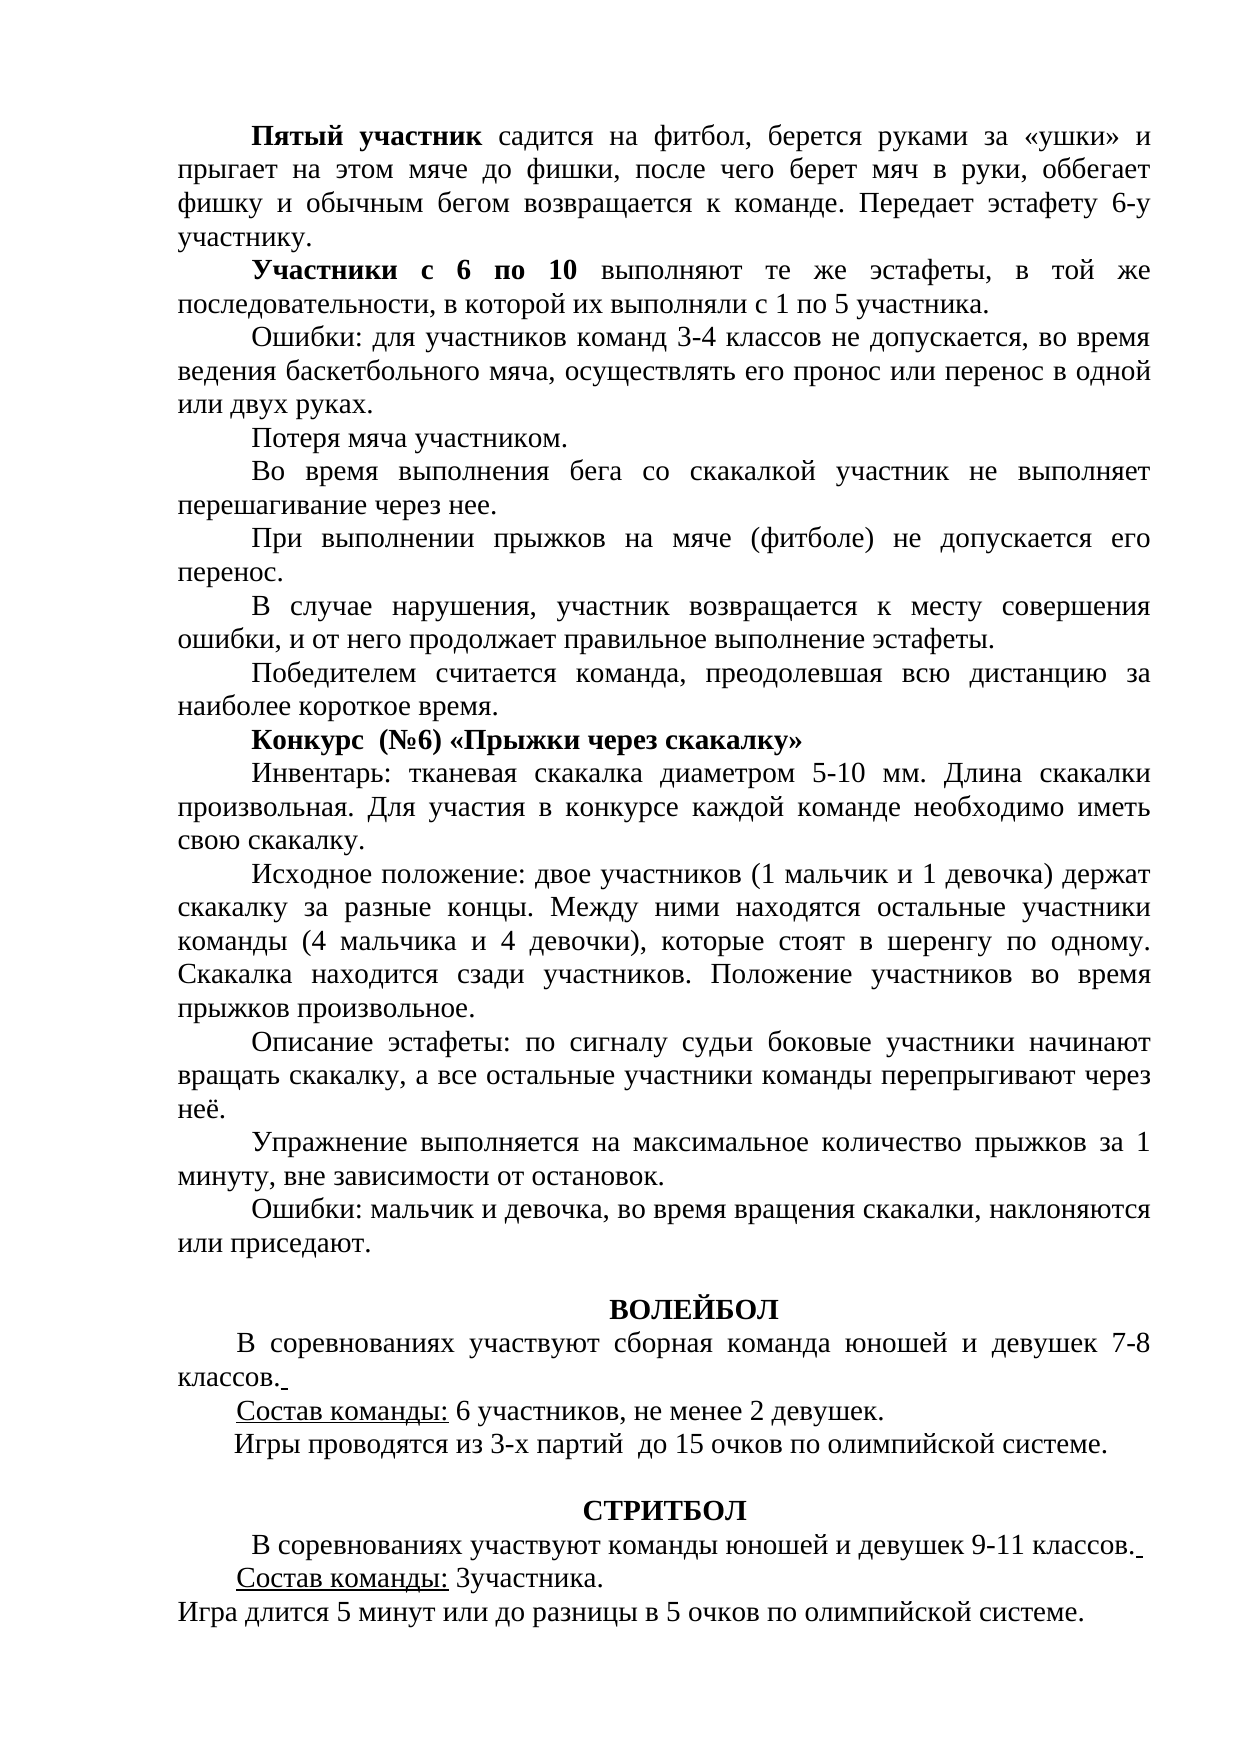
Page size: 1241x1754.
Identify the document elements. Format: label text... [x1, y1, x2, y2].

text Упражнение выполняется на максимальное количество прыжков за 1 минуту, вне зависимости от остановок. [177, 1124, 1152, 1191]
text Ошибки: для участников команд 3-4 классов не допускается, во время ведения баскетбольного мяча, осуществлять его пронос или перенос в одной или двух руках. [177, 319, 1152, 420]
text Конкурс (№6) «Прыжки через скакалку» [177, 722, 1152, 755]
text Пятый участник садится на фитбол, берется руками за «ушки» и прыгает на этом мяче до фишки, после чего берет мяч в руки, оббегает фишку и обычным бегом возвращается к команде. Передает эстафету 6-у участнику. [177, 118, 1152, 252]
text Потеря мяча участником. [177, 420, 1152, 453]
text ВОЛЕЙБОЛ [177, 1292, 1152, 1326]
text Инвентарь: тканевая скакалка диаметром 5-10 мм. Длина скакалки произвольная. Для участия в конкурсе каждой команде необходимо иметь свою скакалку. [177, 755, 1152, 856]
text СТРИТБОЛ [177, 1493, 1152, 1527]
text Описание эстафеты: по сигналу судьи боковые участники начинают вращать скакалку, а все остальные участники команды перепрыгивают через неё. [177, 1024, 1152, 1124]
text Игра длится 5 минут или до разницы в 5 очков по олимпийской системе. [177, 1594, 1152, 1627]
text Во время выполнения бега со скакалкой участник не выполняет перешагивание через нее. [177, 453, 1152, 521]
text Победителем считается команда, преодолевшая всю дистанцию за наиболее короткое время. [177, 655, 1152, 722]
text Состав команды: 6 участников, не менее 2 девушек. [177, 1393, 1152, 1426]
text Участники с 6 по 10 выполняют те же эстафеты, в той же последовательности, в которой их выполняли с 1 по 5 участника. [177, 252, 1152, 319]
text Игры проводятся из 3-х партий до 15 очков по олимпийской системе. [177, 1426, 1152, 1460]
text В соревнованиях участвуют сборная команда юношей и девушек 7-8 классов. [177, 1326, 1152, 1393]
text При выполнении прыжков на мяче (фитболе) не допускается его перенос. [177, 521, 1152, 588]
text В случае нарушения, участник возвращается к месту совершения ошибки, и от него продолжает правильное выполнение эстафеты. [177, 588, 1152, 655]
text Исходное положение: двое участников (1 мальчик и 1 девочка) держат скакалку за разные концы. Между ними находятся остальные участники команды (4 мальчика и 4 девочки), которые стоят в шеренгу по одному. Скакалка находится сзади участников. Положение участников во время прыжков произвольное. [177, 856, 1152, 1024]
text Состав команды: 3участника. [177, 1560, 1152, 1594]
text В соревнованиях участвуют команды юношей и девушек 9-11 классов. [177, 1527, 1152, 1560]
text Ошибки: мальчик и девочка, во время вращения скакалки, наклоняются или приседают. [177, 1191, 1152, 1258]
